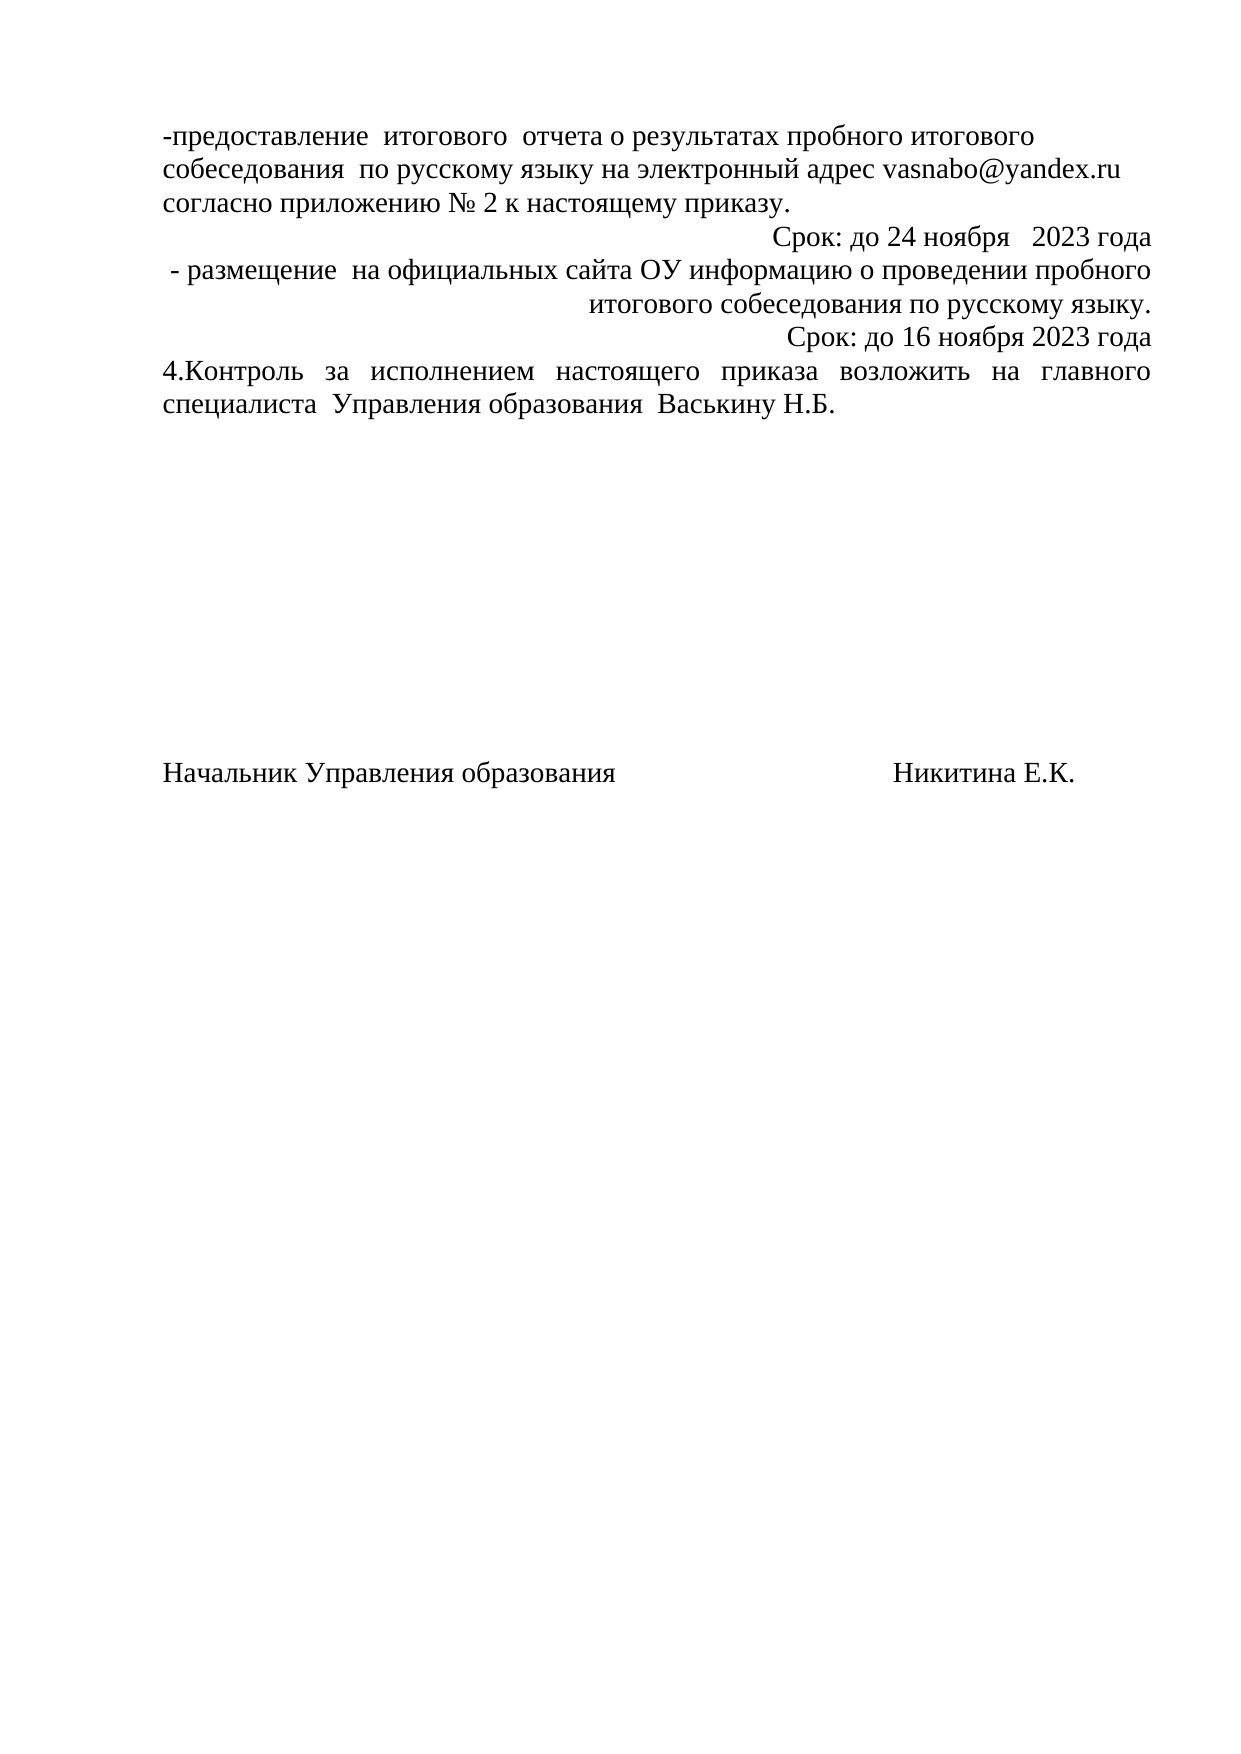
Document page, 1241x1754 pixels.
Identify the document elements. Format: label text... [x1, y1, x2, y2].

text -предоставление итогового отчета о результатах пробного итогового cобеседования по русскому языку на электронный адрес vasnabo@yandex.ru согласно приложению № 2 к настоящему приказу. [162, 118, 1152, 219]
text Срок: до 24 ноября 2023 года [162, 219, 1152, 252]
text Начальник Управления образования Никитина Е.К. [162, 755, 1152, 789]
text 4.Контроль за исполнением настоящего приказа возложить на главного специалиста Управления образования Васькину Н.Б. [162, 353, 1152, 420]
text - размещение на официальных сайта ОУ информацию о проведении пробного итогового собеседования по русскому языку. [162, 252, 1152, 319]
text Срок: до 16 ноября 2023 года [162, 319, 1152, 353]
